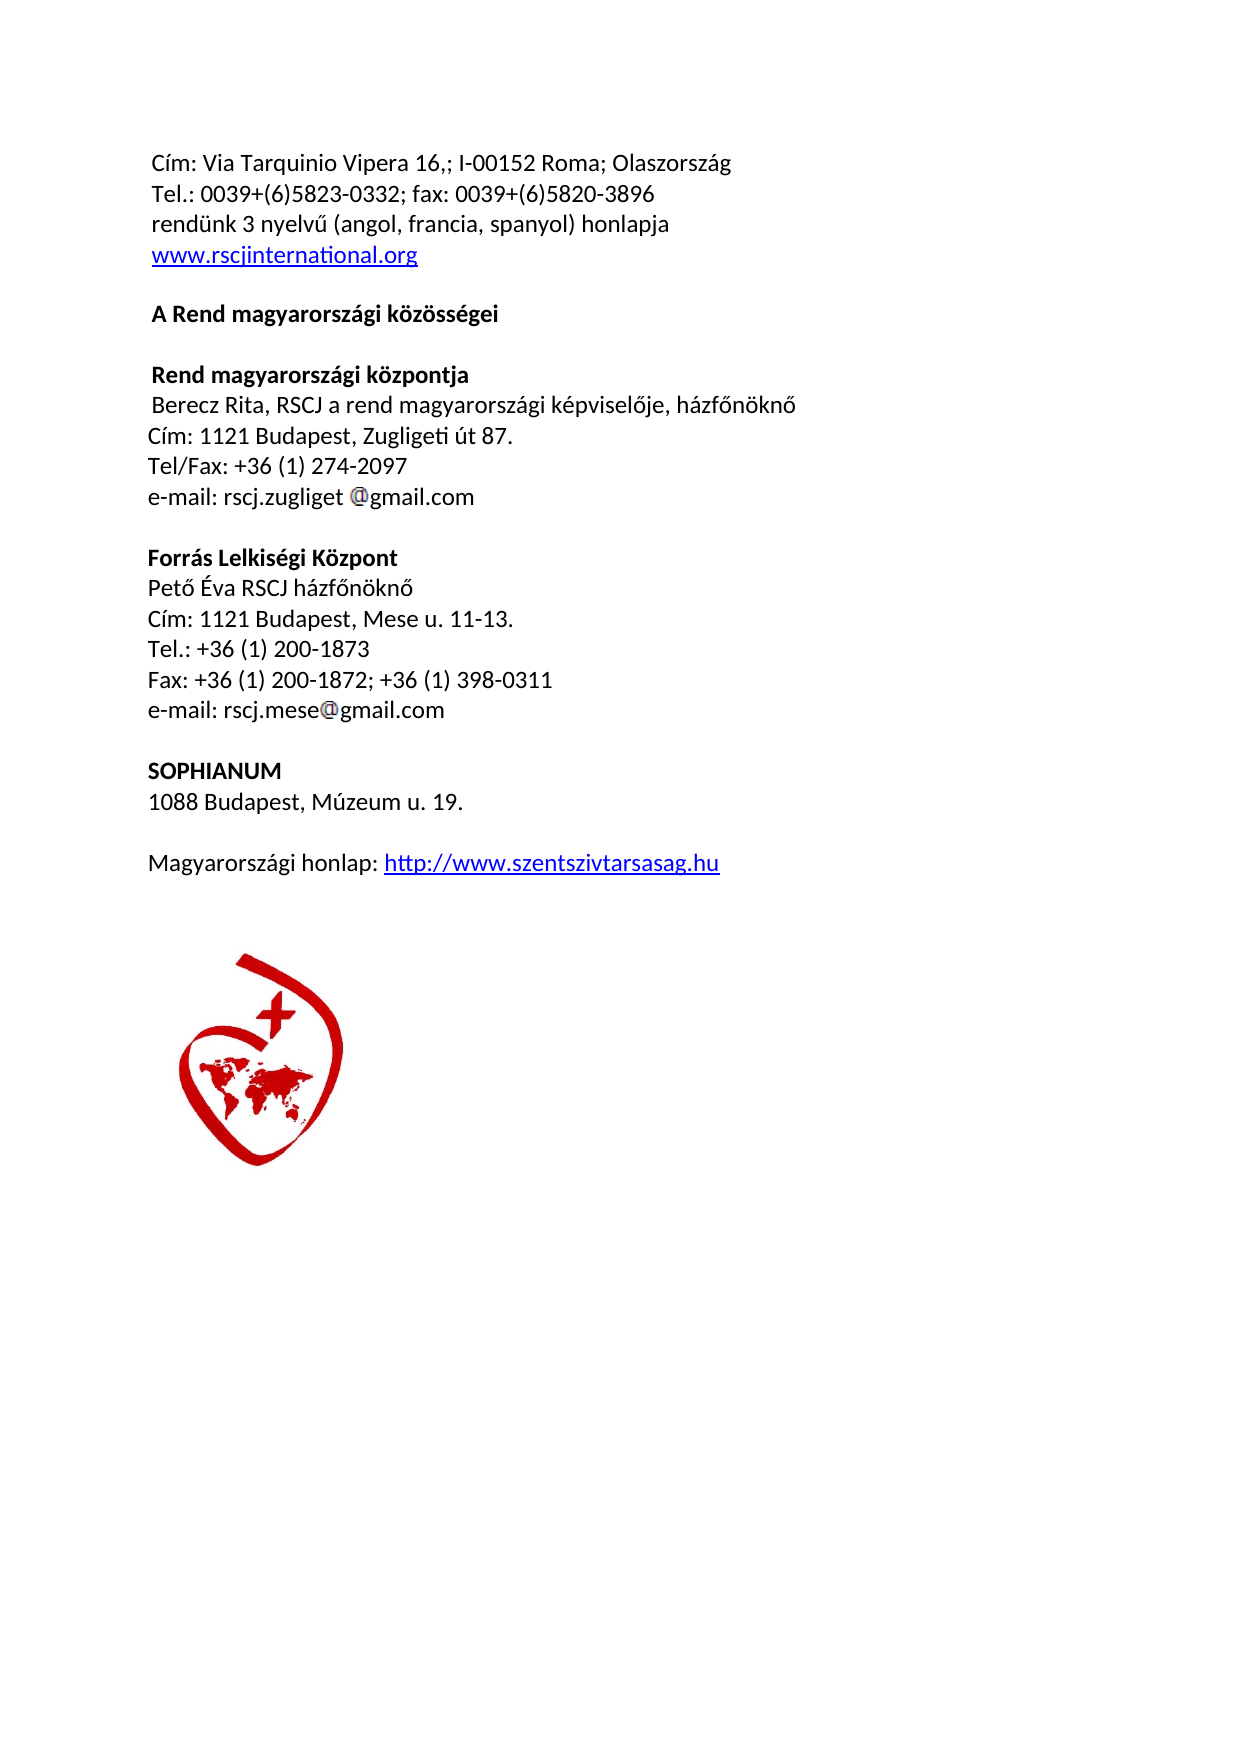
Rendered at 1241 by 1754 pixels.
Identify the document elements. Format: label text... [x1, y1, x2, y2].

text Magyarországi honlap: http://www.szentszivtarsasag.hu [148, 847, 1093, 878]
picture [319, 701, 340, 719]
text Forrás Lelkiségi Központ Pető Éva RSCJ házfőnöknő Cím: 1121 Budapest, Mese u. 11-13. Tel.: +36 (1) 200-1873 Fax: +36 (1) 200-1872; +36 (1) 398-0311 e-mail: rscj.mesegmail.com [148, 542, 1093, 725]
picture [147, 943, 367, 1192]
text Cím: 1121 Budapest, Zugligeti út 87. Tel/Fax: +36 (1) 274-2097 e-mail: rscj.zugliget gmail.com [148, 420, 1093, 511]
picture [349, 487, 370, 506]
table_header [151, 148, 1089, 420]
text SOPHIANUM [148, 756, 1093, 786]
text 1088 Budapest, Múzeum u. 19. [148, 786, 1093, 817]
